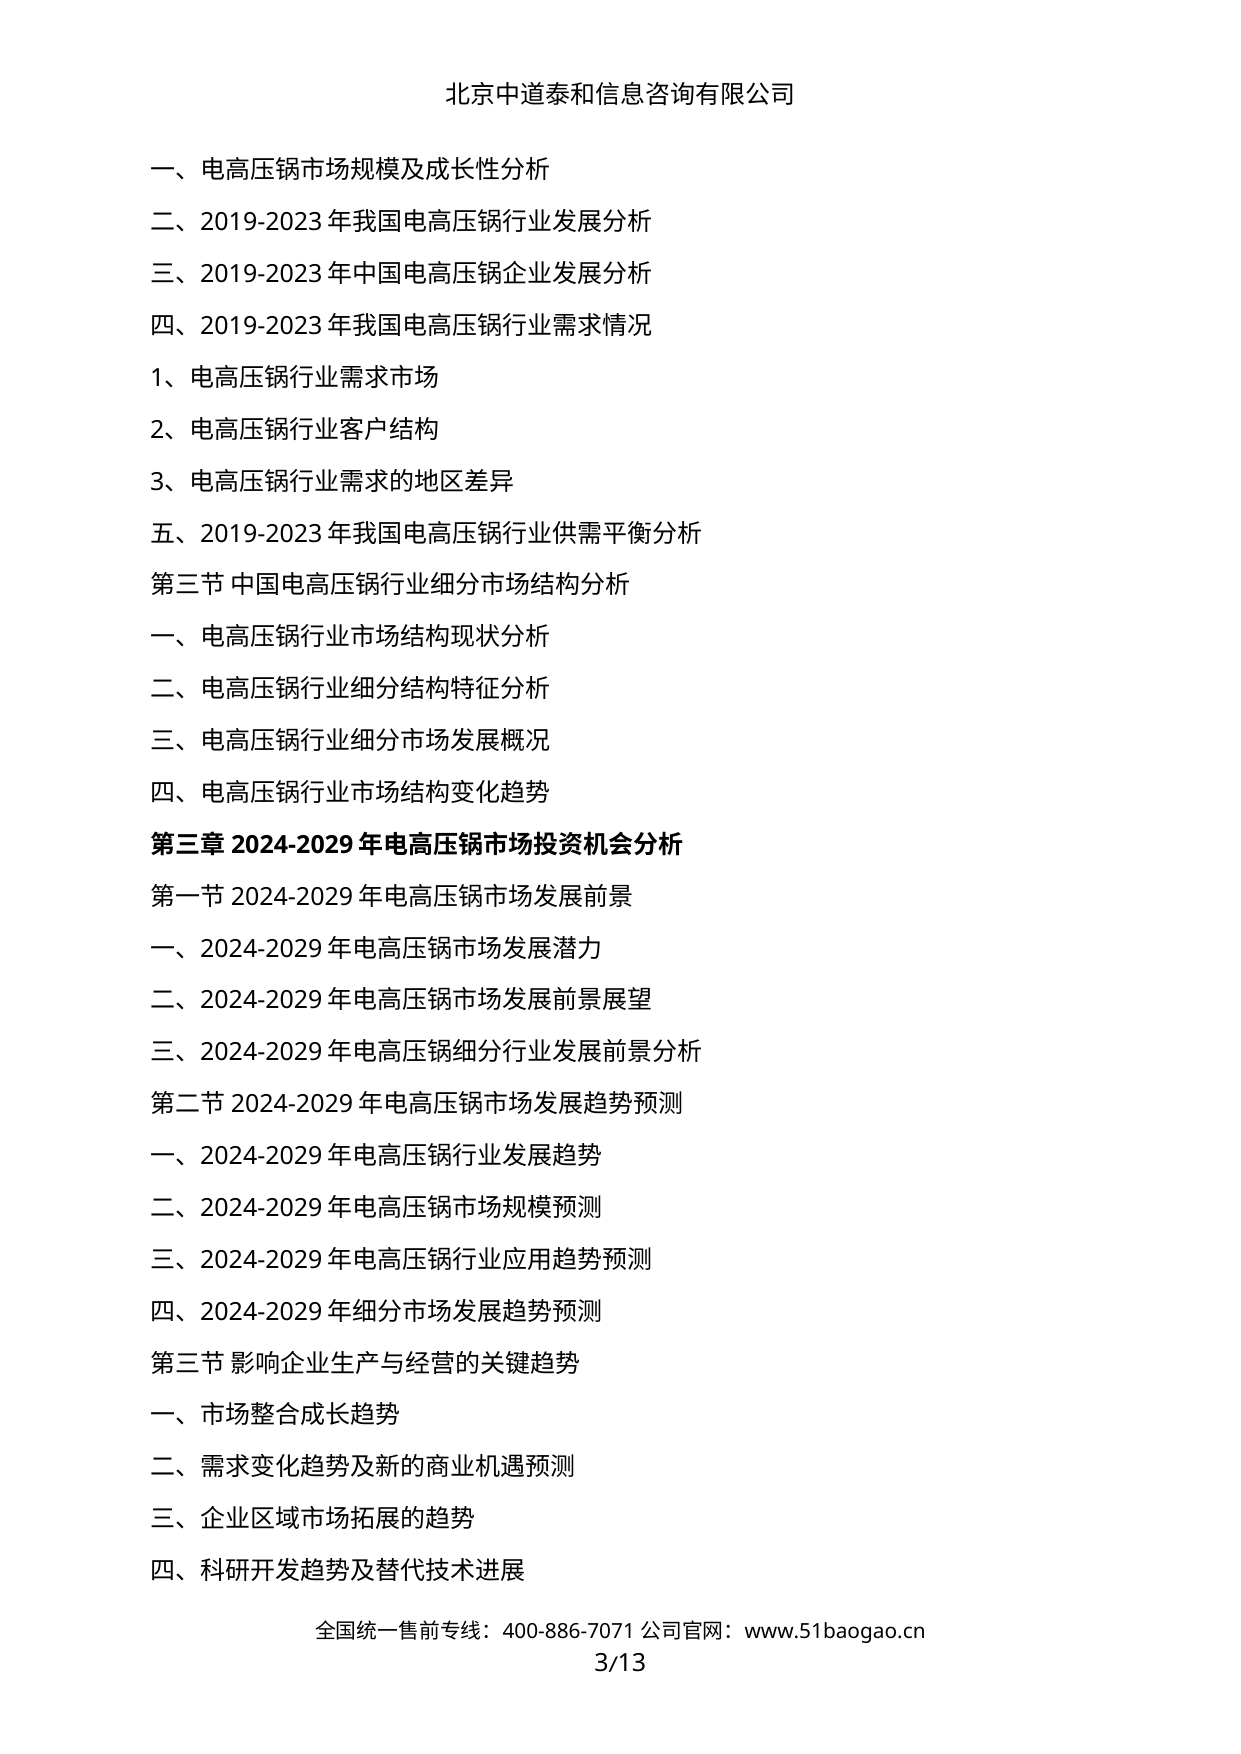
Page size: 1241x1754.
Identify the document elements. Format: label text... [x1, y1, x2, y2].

text 第二节 2024-2029年电高压锅市场发展趋势预测 [150, 1084, 1090, 1120]
text 三、2024-2029年电高压锅行业应用趋势预测 [150, 1239, 1090, 1276]
text 第一节 2024-2029年电高压锅市场发展前景 [150, 876, 1090, 912]
text 第三节 影响企业生产与经营的关键趋势 [150, 1343, 1090, 1379]
text 三、电高压锅行业细分市场发展概况 [150, 721, 1090, 757]
text 四、2019-2023年我国电高压锅行业需求情况 [150, 306, 1090, 342]
text 3、电高压锅行业需求的地区差异 [150, 461, 1090, 497]
text 三、企业区域市场拓展的趋势 [150, 1499, 1090, 1535]
text 二、2019-2023年我国电高压锅行业发展分析 [150, 202, 1090, 238]
text 三、2024-2029年电高压锅细分行业发展前景分析 [150, 1032, 1090, 1068]
text 一、2024-2029年电高压锅市场发展潜力 [150, 928, 1090, 964]
text 1、电高压锅行业需求市场 [150, 357, 1090, 394]
text 二、需求变化趋势及新的商业机遇预测 [150, 1447, 1090, 1483]
text 二、电高压锅行业细分结构特征分析 [150, 669, 1090, 705]
text 四、电高压锅行业市场结构变化趋势 [150, 772, 1090, 809]
text 二、2024-2029年电高压锅市场规模预测 [150, 1187, 1090, 1224]
text 四、2024-2029年细分市场发展趋势预测 [150, 1291, 1090, 1327]
text 一、2024-2029年电高压锅行业发展趋势 [150, 1136, 1090, 1172]
text 三、2019-2023年中国电高压锅企业发展分析 [150, 254, 1090, 290]
text 四、科研开发趋势及替代技术进展 [150, 1551, 1090, 1587]
text 二、2024-2029年电高压锅市场发展前景展望 [150, 980, 1090, 1016]
text 第三节 中国电高压锅行业细分市场结构分析 [150, 565, 1090, 601]
text 一、电高压锅市场规模及成长性分析 [150, 150, 1090, 186]
text 2、电高压锅行业客户结构 [150, 409, 1090, 446]
text 一、市场整合成长趋势 [150, 1395, 1090, 1431]
text 五、2019-2023年我国电高压锅行业供需平衡分析 [150, 513, 1090, 549]
text 第三章 2024-2029年电高压锅市场投资机会分析 [150, 824, 1090, 861]
text 一、电高压锅行业市场结构现状分析 [150, 617, 1090, 653]
